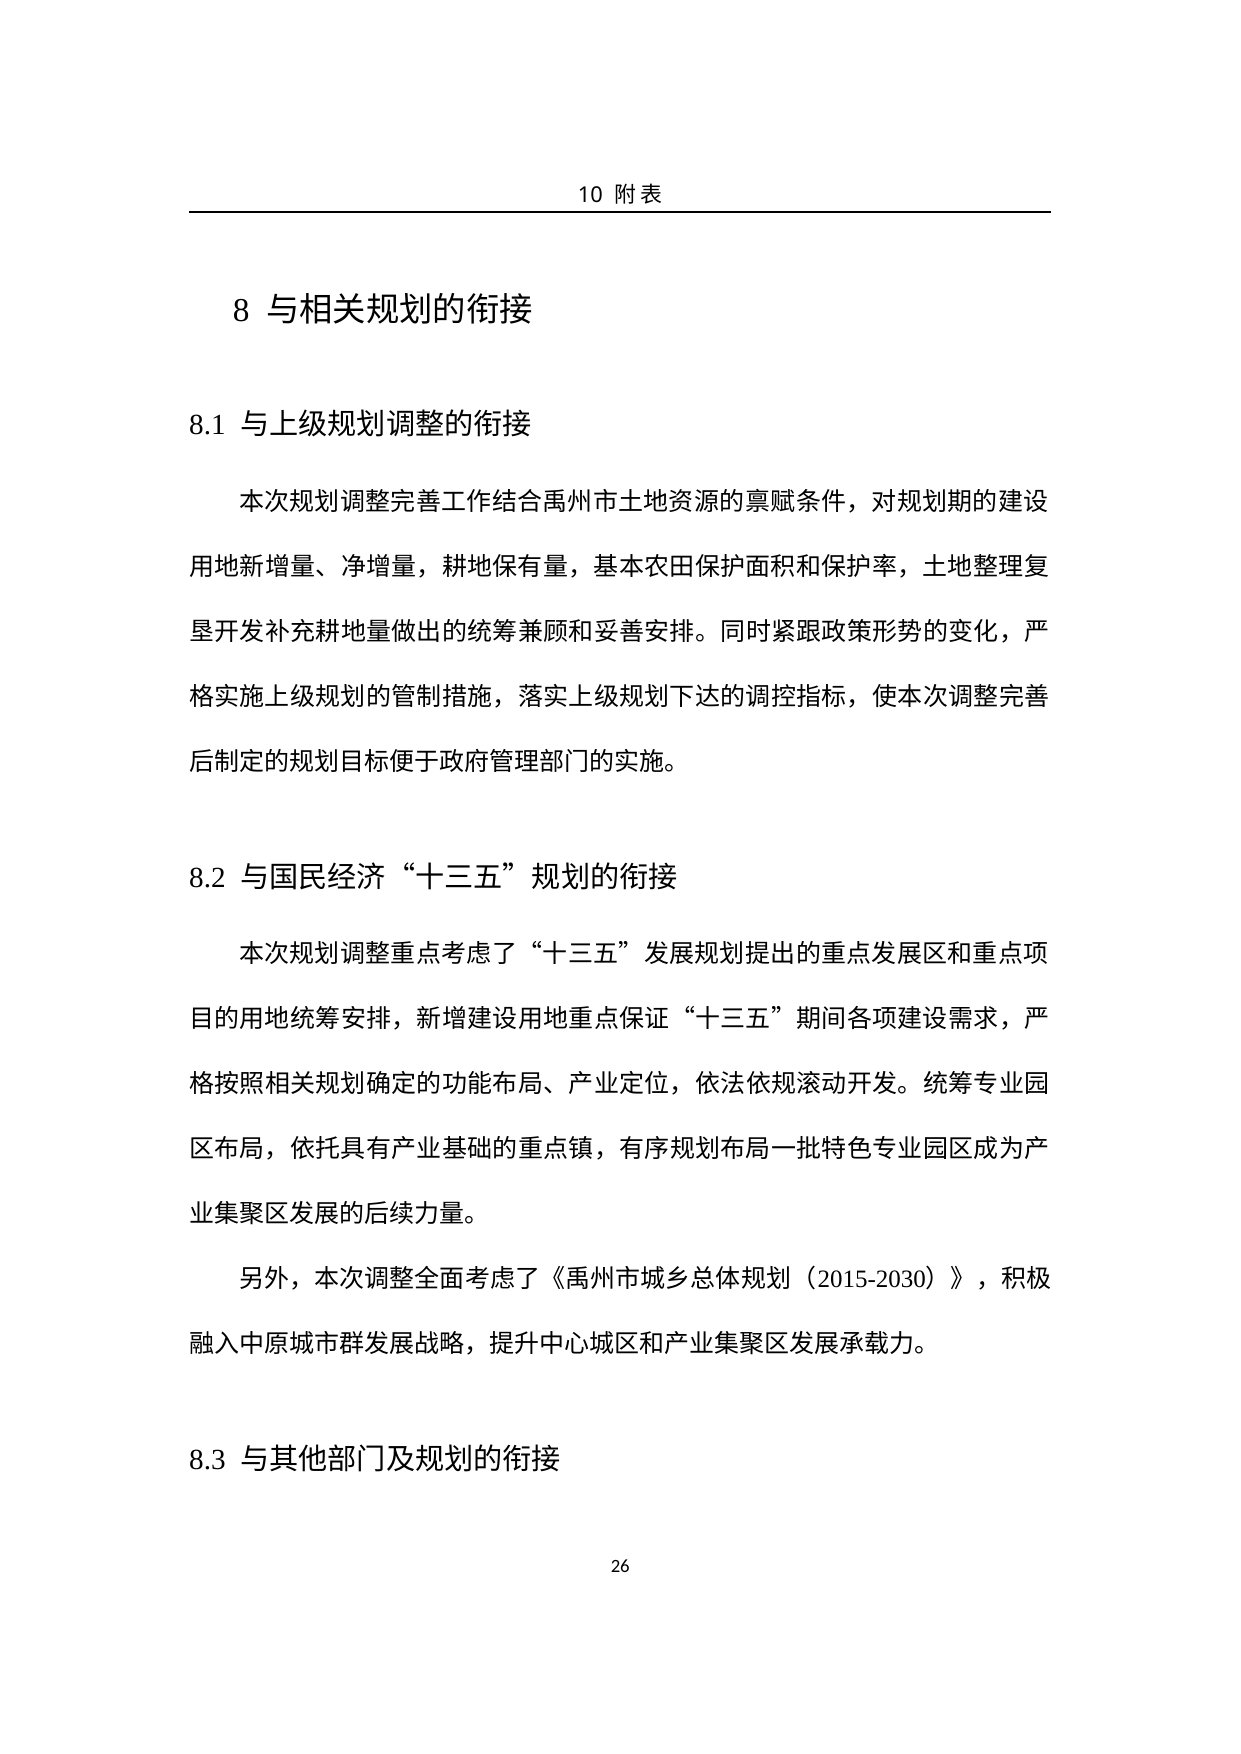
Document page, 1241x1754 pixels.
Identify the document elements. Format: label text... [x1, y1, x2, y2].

text 与其他部门及规划的衔接 [189, 1424, 1051, 1489]
text 与相关规划的衔接 [189, 274, 1051, 339]
text 与国民经济“十三五”规划的衔接 [189, 842, 1051, 907]
text 本次规划调整重点考虑了“十三五”发展规划提出的重点发展区和重点项目的用地统筹安排，新增建设用地重点保证“十三五”期间各项建设需求，严格按照相关规划确定的功能布局、产业定位，依法依规滚动开发。统筹专业园区布局，依托具有产业基础的重点镇，有序规划布局一批特色专业园区成为产业集聚区发展的后续力量。 [189, 919, 1051, 1244]
text 另外，本次调整全面考虑了《禹州市城乡总体规划（2015-2030）》，积极融入中原城市群发展战略，提升中心城区和产业集聚区发展承载力。 [189, 1244, 1051, 1374]
text 与上级规划调整的衔接 [189, 389, 1051, 454]
text 本次规划调整完善工作结合禹州市土地资源的禀赋条件，对规划期的建设用地新增量、净增量，耕地保有量，基本农田保护面积和保护率，土地整理复垦开发补充耕地量做出的统筹兼顾和妥善安排。同时紧跟政策形势的变化，严格实施上级规划的管制措施，落实上级规划下达的调控指标，使本次调整完善后制定的规划目标便于政府管理部门的实施。 [189, 467, 1051, 792]
